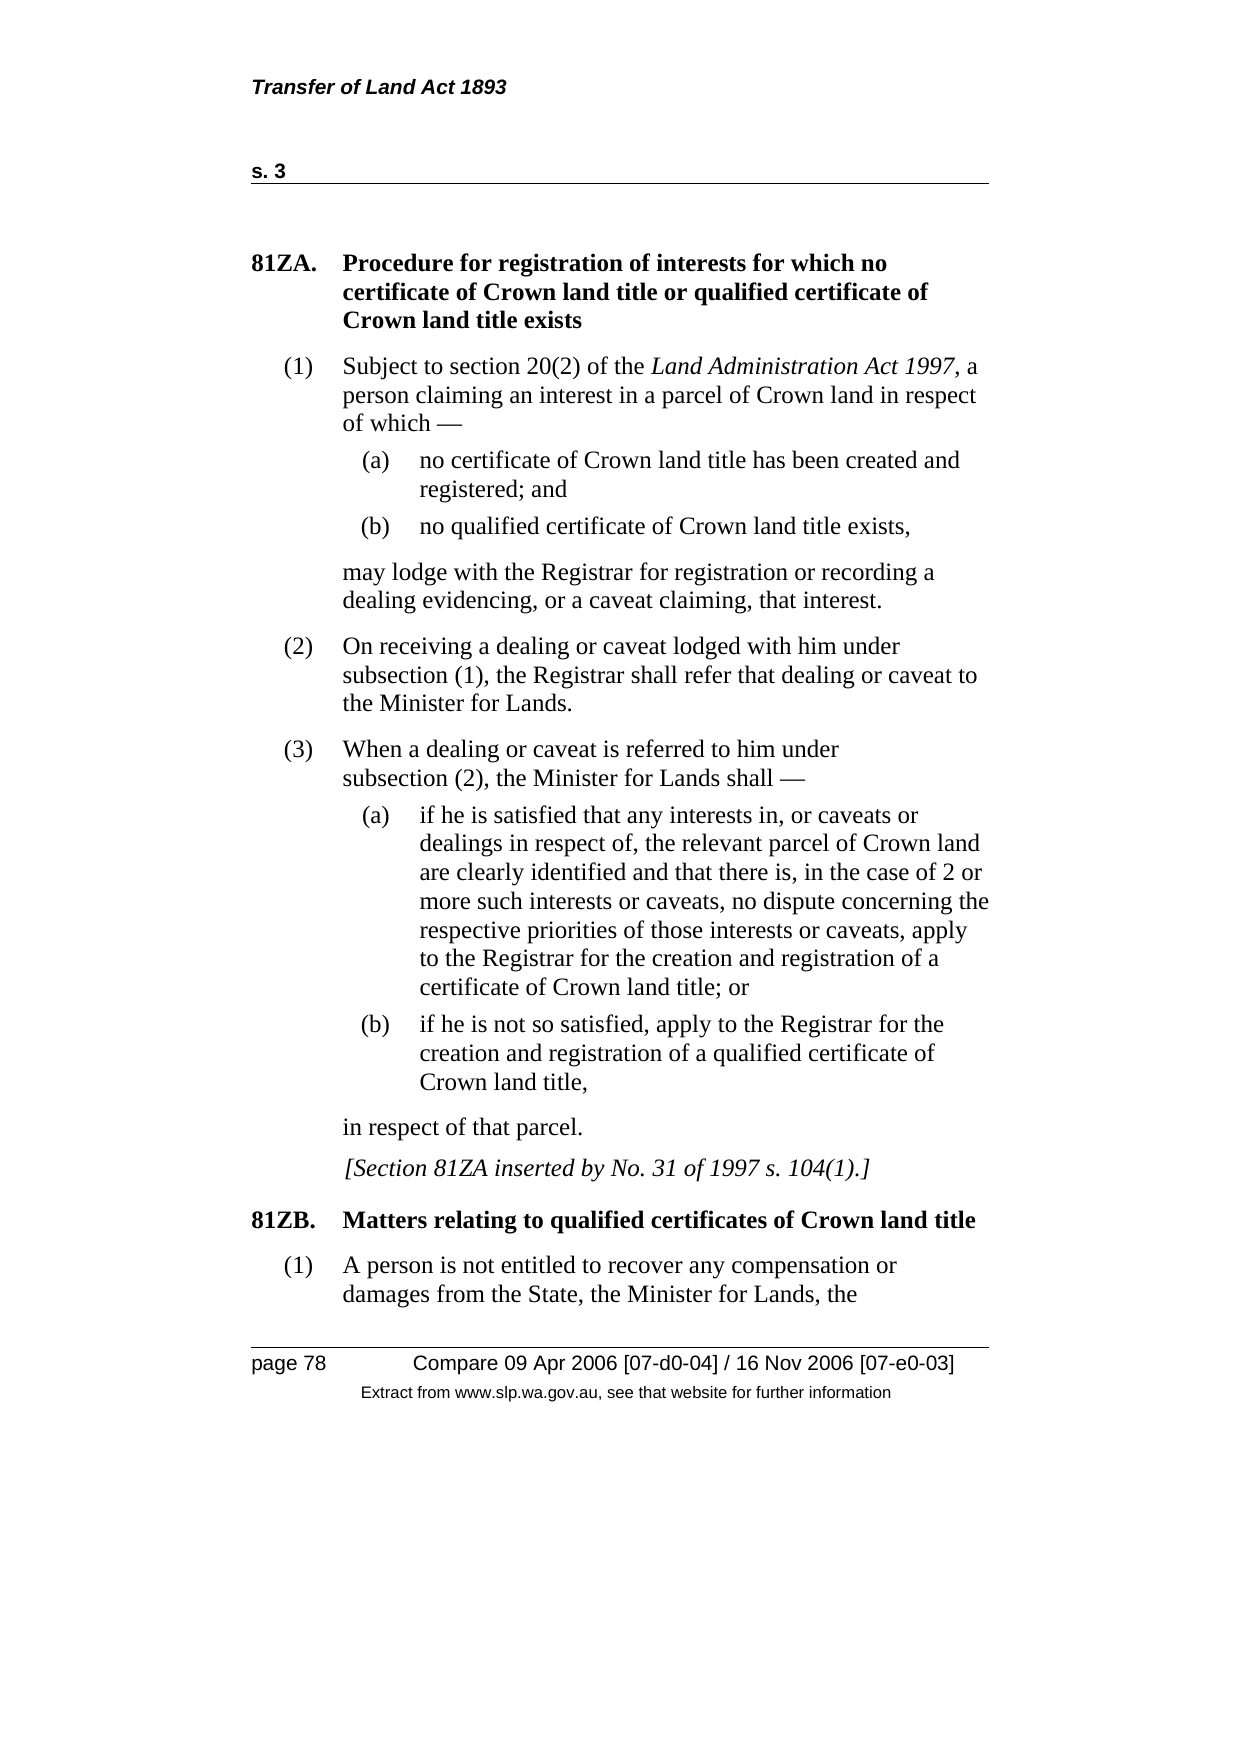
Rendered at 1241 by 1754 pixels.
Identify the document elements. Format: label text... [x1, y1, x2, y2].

text (1) Subject to section 20(2) of the Land Administration Act 1997, a person claiming an interest in a parcel of Crown land in respect of which — [251, 351, 989, 437]
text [251, 1251, 989, 1308]
text may lodge with the Registrar for registration or recording a dealing evidencing, or a caveat claiming, that interest. [251, 557, 989, 614]
text in respect of that parcel. [251, 1112, 989, 1141]
text (3) When a dealing or caveat is referred to him under subsection (2), the Minister for Lands shall — [251, 734, 989, 791]
text (a) no certificate of Crown land title has been created and registered; and [251, 446, 989, 503]
subtitle 81ZA. Procedure for registration of interests for which no certificate of Crown land title or qualified certificate of Crown land title exists [251, 248, 989, 334]
text (b) if he is not so satisfied, apply to the Registrar for the creation and registration of a qualified certificate of Crown land title, [251, 1009, 989, 1096]
text [Section 81ZA inserted by No. 31 of 1997 s. 104(1).] [251, 1153, 989, 1182]
text (2) On receiving a dealing or caveat lodged with him under subsection (1), the Registrar shall refer that dealing or caveat to the Minister for Lands. [251, 631, 989, 717]
subtitle 81ZB. Matters relating to qualified certificates of Crown land title [251, 1205, 989, 1234]
text (b) no qualified certificate of Crown land title exists, [251, 511, 989, 540]
text (a) if he is satisfied that any interests in, or caveats or dealings in respect of, the relevant parcel of Crown land are clearly identified and that there is, in the case of 2 or more such interests or caveats, no dispute concerning the respective priorities of those interests or caveats, apply to the Registrar for the creation and registration of a certificate of Crown land title; or [251, 800, 989, 1001]
